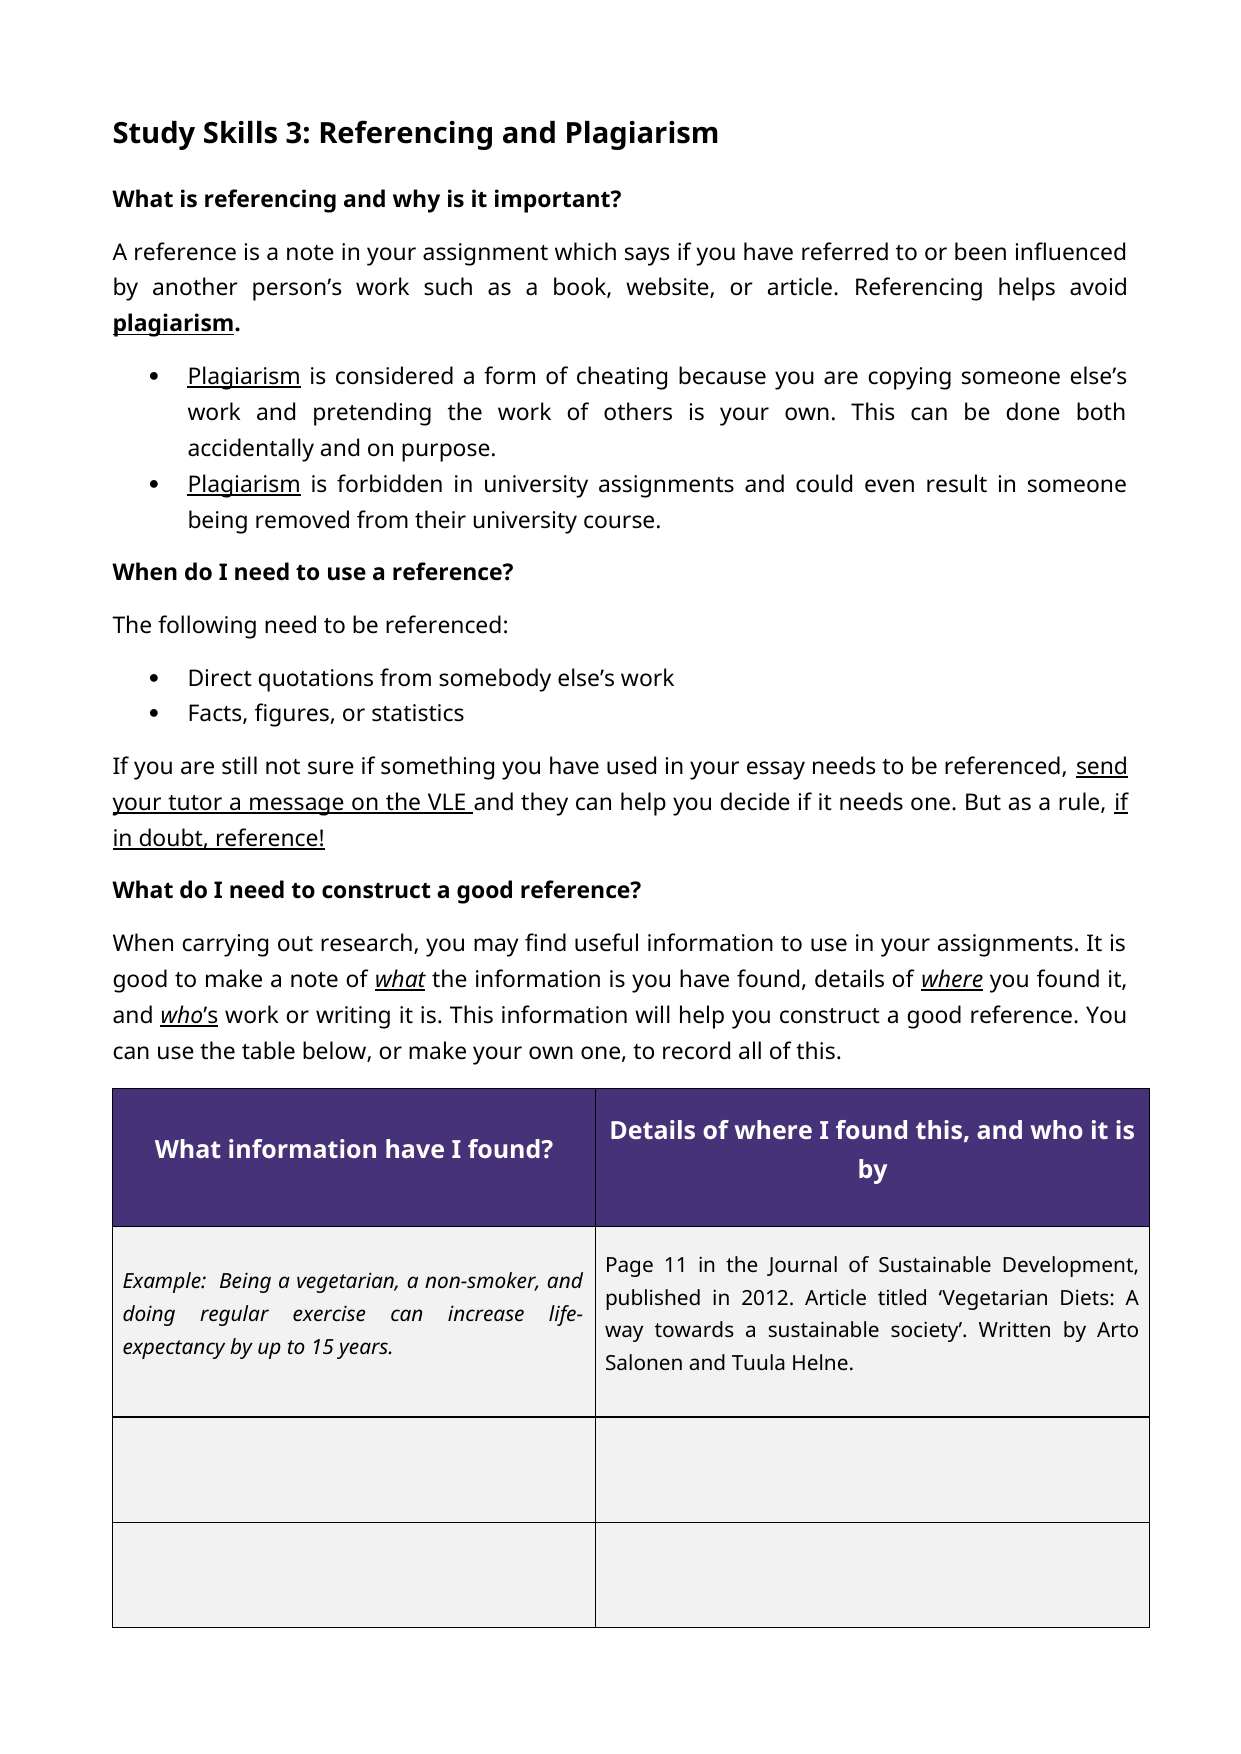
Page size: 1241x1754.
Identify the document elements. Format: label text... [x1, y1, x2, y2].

text What do I need to construct a good reference? [112, 874, 1128, 906]
table_cell Page 11 in the Journal of Sustainable Development, published in 2012. Article titled ‘Vegetarian Diets: A way towards a sustainable society’. Written by Arto Salonen and Tuula Helne. [596, 1227, 1149, 1416]
subtitle What is referencing and why is it important? [112, 183, 1128, 214]
list Plagiarism is forbidden in university assignments and could even result in someone being removed from their university course. [150, 468, 1128, 535]
table_header Details of where I found this, and who it is by [596, 1089, 1149, 1226]
text When do I need to use a reference? [112, 556, 1128, 587]
text The following need to be referenced: [112, 609, 1128, 640]
table_cell [113, 1523, 595, 1627]
table_cell Example: Being a vegetarian, a non-smoker, and doing regular exercise can increase life-expectancy by up to 15 years. [113, 1227, 595, 1416]
text A reference is a note in your assignment which says if you have referred to or been influenced by another person’s work such as a book, website, or article. Referencing helps avoid plagiarism. [112, 235, 1128, 338]
text Study Skills 3: Referencing and Plagiarism [112, 112, 1128, 152]
text If you are still not sure if something you have used in your essay needs to be referenced, send your tutor a message on the VLE and they can help you decide if it needs one. But as a rule, if in doubt, reference! [112, 750, 1128, 853]
table_cell [113, 1418, 595, 1522]
text When carrying out research, you may find useful information to use in your assignments. It is good to make a note of what the information is you have found, details of where you found it, and who’s work or writing it is. This information will help you construct a good reference. You can use the table below, or make your own one, to record all of this. [112, 927, 1128, 1066]
list Plagiarism is considered a form of cheating because you are copying someone else’s work and pretending the work of others is your own. This can be done both accidentally and on purpose. [150, 360, 1128, 463]
list Facts, figures, or statistics [150, 697, 1128, 729]
table_header What information have I found? [113, 1089, 595, 1226]
list Direct quotations from somebody else’s work [150, 661, 1128, 693]
table_cell [596, 1418, 1149, 1522]
table_cell [596, 1523, 1149, 1627]
